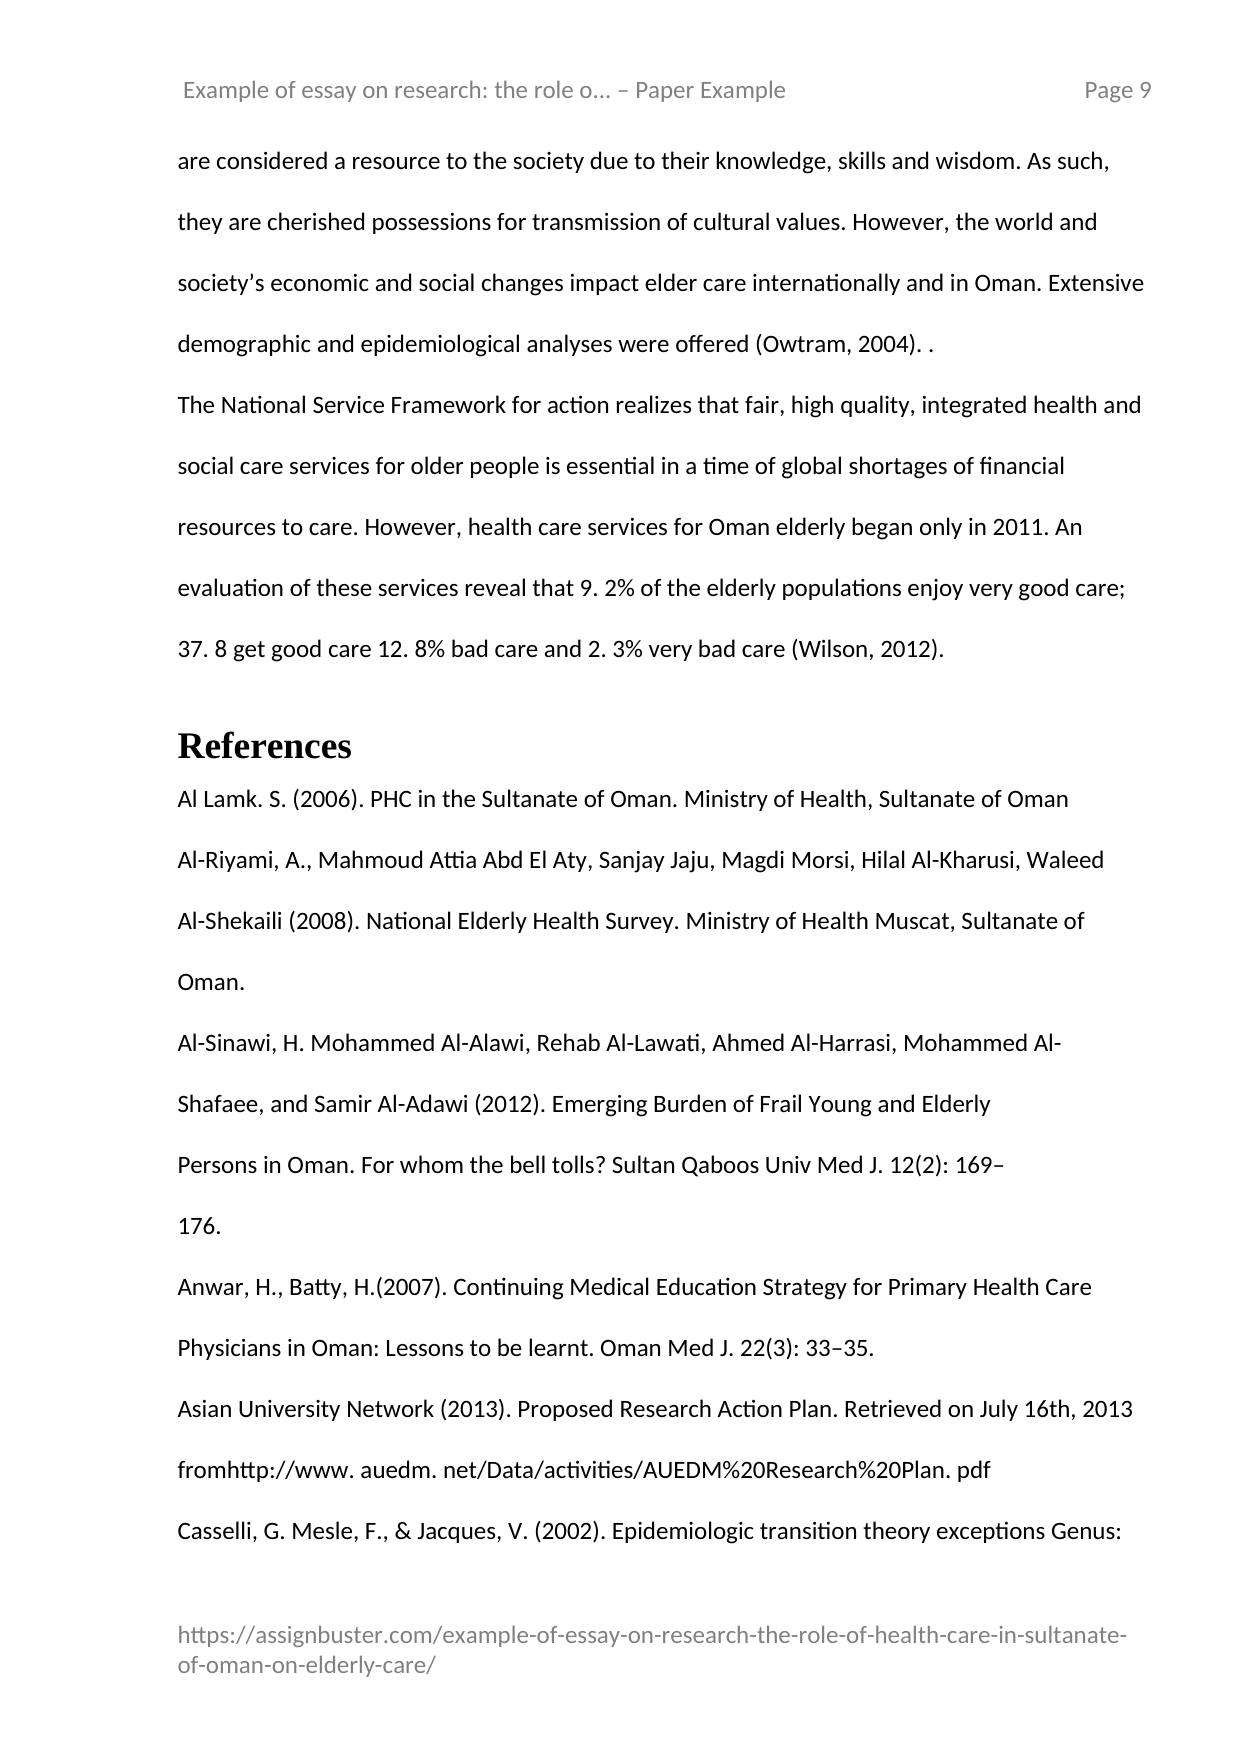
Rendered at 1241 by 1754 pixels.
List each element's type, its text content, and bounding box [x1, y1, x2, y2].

subtitle References [177, 724, 1152, 767]
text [177, 783, 1152, 1546]
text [177, 145, 1152, 664]
